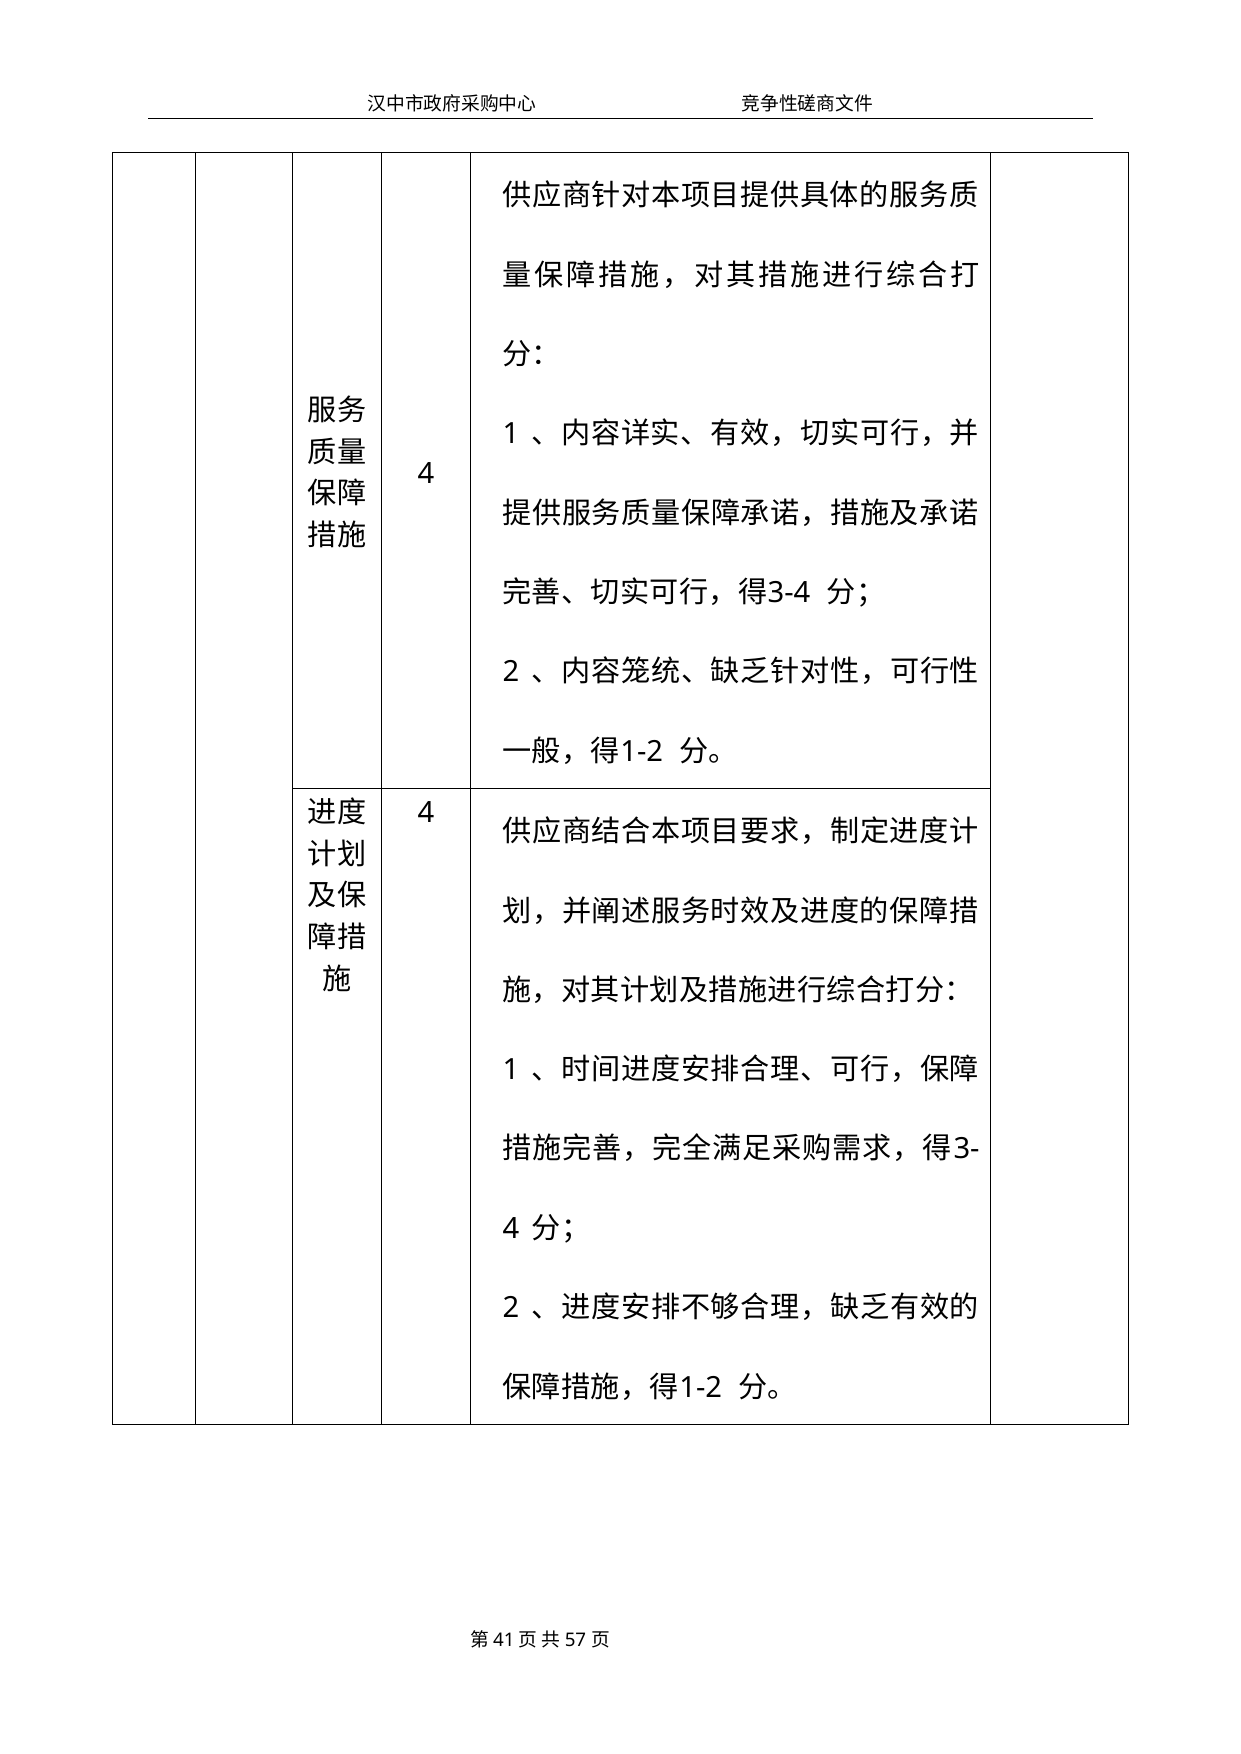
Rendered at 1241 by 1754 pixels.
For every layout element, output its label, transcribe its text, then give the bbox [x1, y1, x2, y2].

table_cell 服务质量保障措施 [293, 153, 381, 788]
table_cell 4 [382, 789, 470, 1424]
table_cell 供应商针对本项目提供具体的服务质量保障措施，对其措施进行综合打分： 内容详实、有效，切实可行，并提供服务质量保障承诺，措施及承诺完善、切实可行，得3-4分； 内容笼统、缺乏针对性，可行性一般，得1-2分。 [471, 153, 990, 788]
table_cell 进度计划及保障措施 [293, 789, 381, 1424]
table_cell 4 [382, 153, 470, 788]
table_cell 供应商结合本项目要求，制定进度计划，并阐述服务时效及进度的保障措施，对其计划及措施进行综合打分： 时间进度安排合理、可行，保障措施完善，完全满足采购需求，得3-4分； 进度安排不够合理，缺乏有效的保障措施，得1-2分。 [471, 789, 990, 1424]
